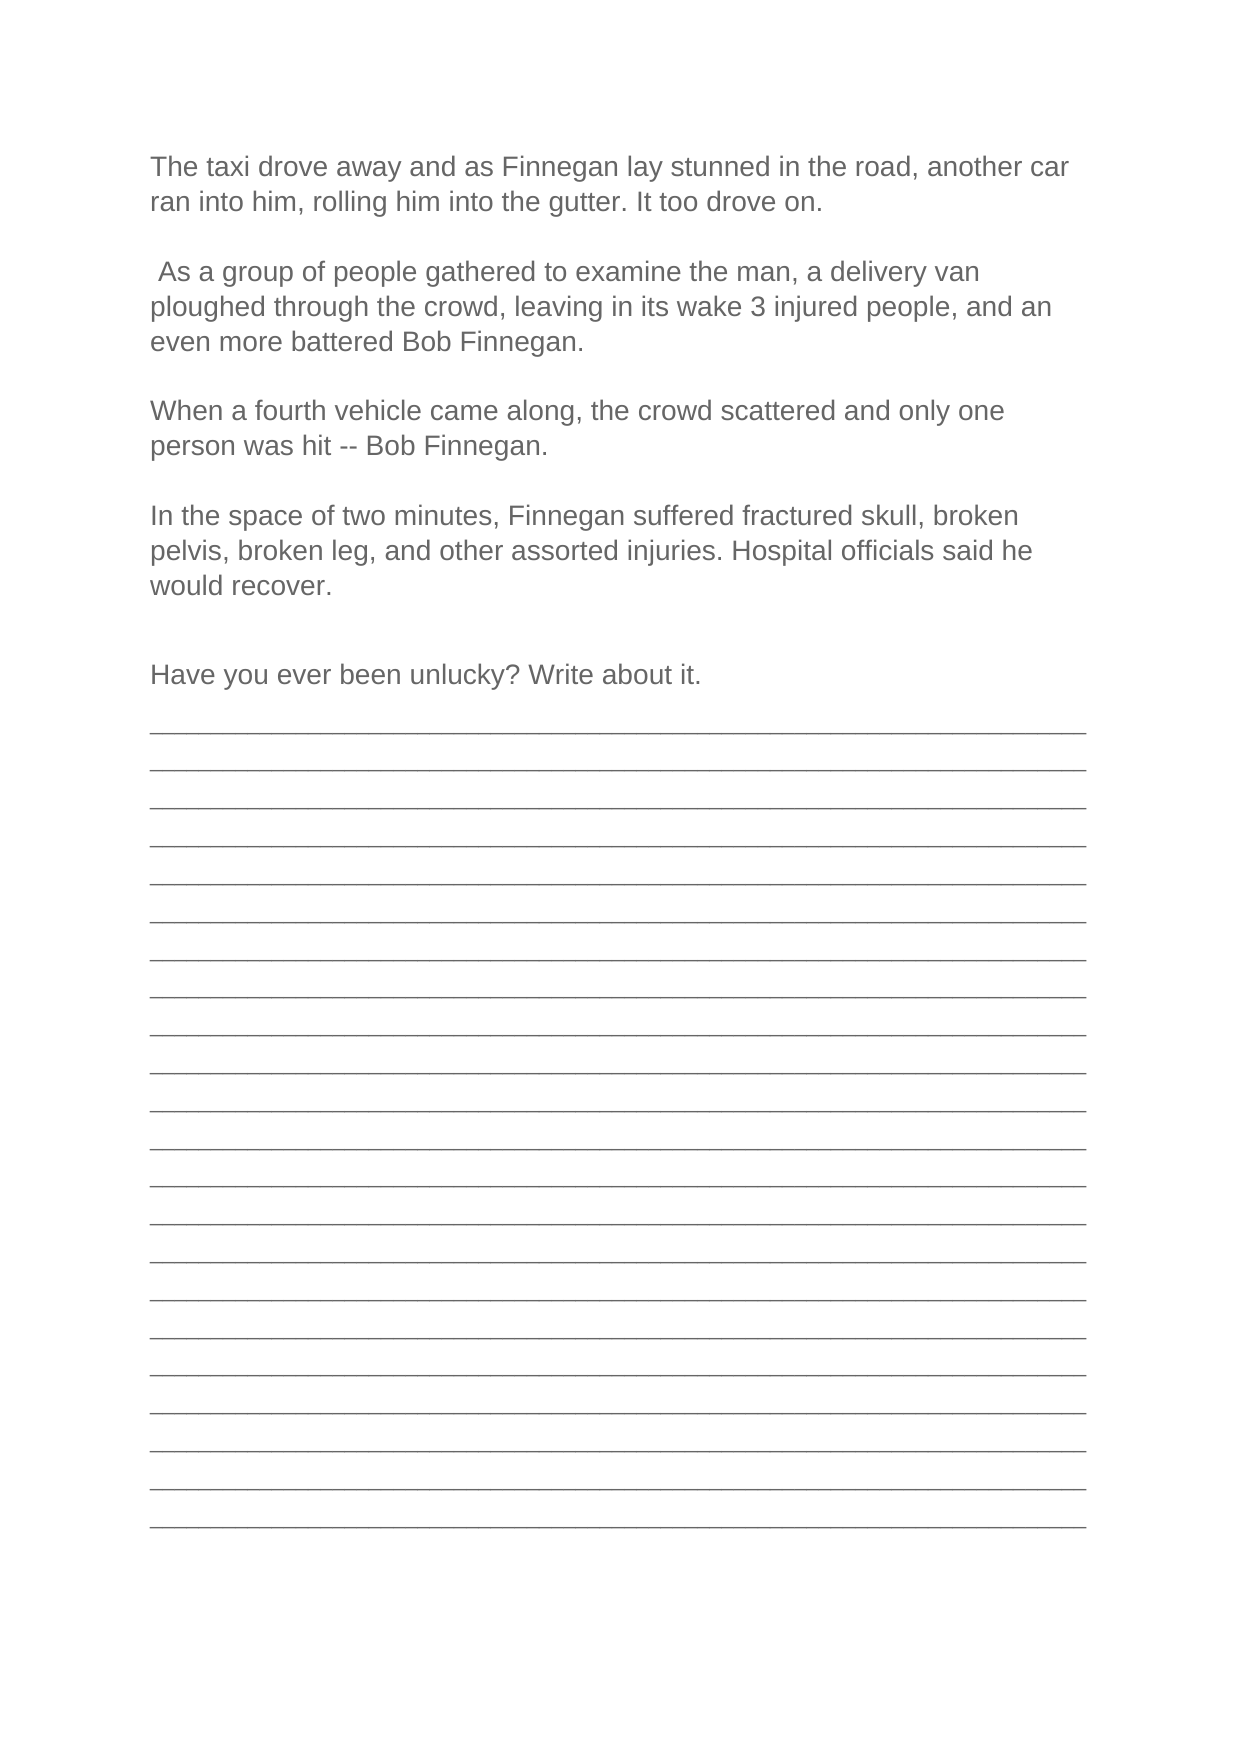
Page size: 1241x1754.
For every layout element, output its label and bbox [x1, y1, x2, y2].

text [150, 709, 1090, 1567]
text [150, 150, 1090, 690]
